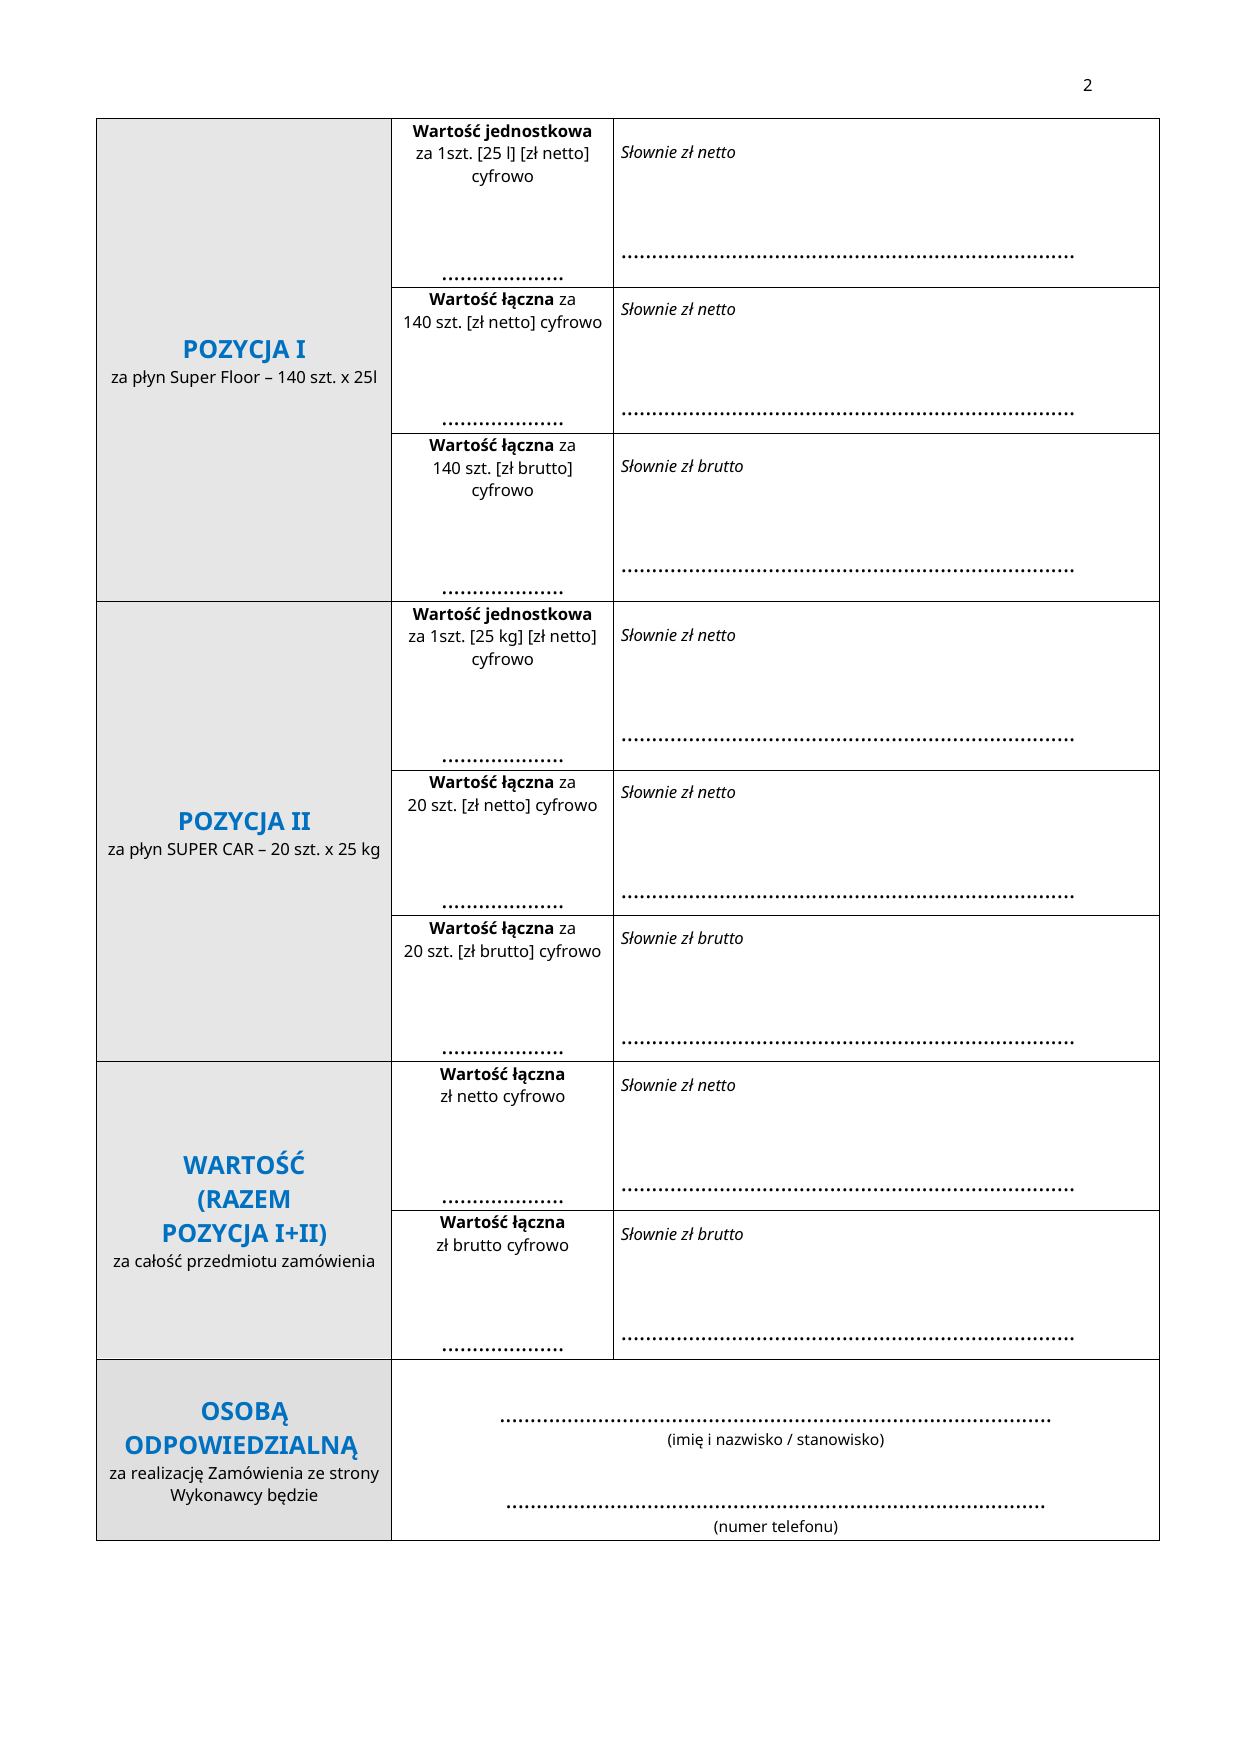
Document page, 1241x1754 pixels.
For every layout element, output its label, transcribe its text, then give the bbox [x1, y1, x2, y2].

table_cell OSOBĄ ODPOWIEDZIALNĄ za realizację Zamówienia ze strony Wykonawcy będzie [97, 1360, 391, 1540]
table_cell Słownie zł netto .......................................................................... [614, 602, 1159, 769]
table_cell Słownie zł netto .......................................................................... [614, 1062, 1159, 1210]
table_cell Słownie zł netto .......................................................................... [614, 771, 1159, 915]
table_cell Słownie zł brutto .......................................................................... [614, 916, 1159, 1061]
table_cell WARTOŚĆ (RAZEM POZYCJA I+II) za całość przedmiotu zamówienia [97, 1062, 391, 1358]
table_cell Słownie zł brutto .......................................................................... [614, 1211, 1159, 1358]
table_cell Wartość jednostkowa za 1szt. [25 kg] [zł netto] cyfrowo .................... [392, 602, 613, 769]
table_cell Wartość łączna za 140 szt. [zł netto] cyfrowo .................... [392, 288, 613, 432]
table_header Wartość jednostkowa za 1szt. [25 l] [zł netto] cyfrowo .................... [392, 119, 613, 287]
table_cell Wartość łączna za 20 szt. [zł brutto] cyfrowo .................... [392, 916, 613, 1061]
table_cell Wartość łączna za 140 szt. [zł brutto] cyfrowo .................... [392, 434, 613, 601]
table_cell Wartość łączna zł netto cyfrowo .................... [392, 1062, 613, 1210]
table_cell Wartość łączna za 20 szt. [zł netto] cyfrowo .................... [392, 771, 613, 915]
table_cell Słownie zł brutto .......................................................................... [614, 434, 1159, 601]
table_header Słownie zł netto .......................................................................... [614, 119, 1159, 287]
table_cell Wartość łączna zł brutto cyfrowo .................... [392, 1211, 613, 1358]
table_cell Słownie zł netto .......................................................................... [614, 288, 1159, 432]
table_cell POZYCJA II za płyn SUPER CAR – 20 szt. x 25 kg [97, 602, 391, 1061]
table_header POZYCJA I za płyn Super Floor – 140 szt. x 25l [97, 119, 391, 601]
table_cell .......................................................................................... (imię i nazwisko / stanowisko) ........................................................................................ (numer telefonu) [392, 1360, 1159, 1540]
